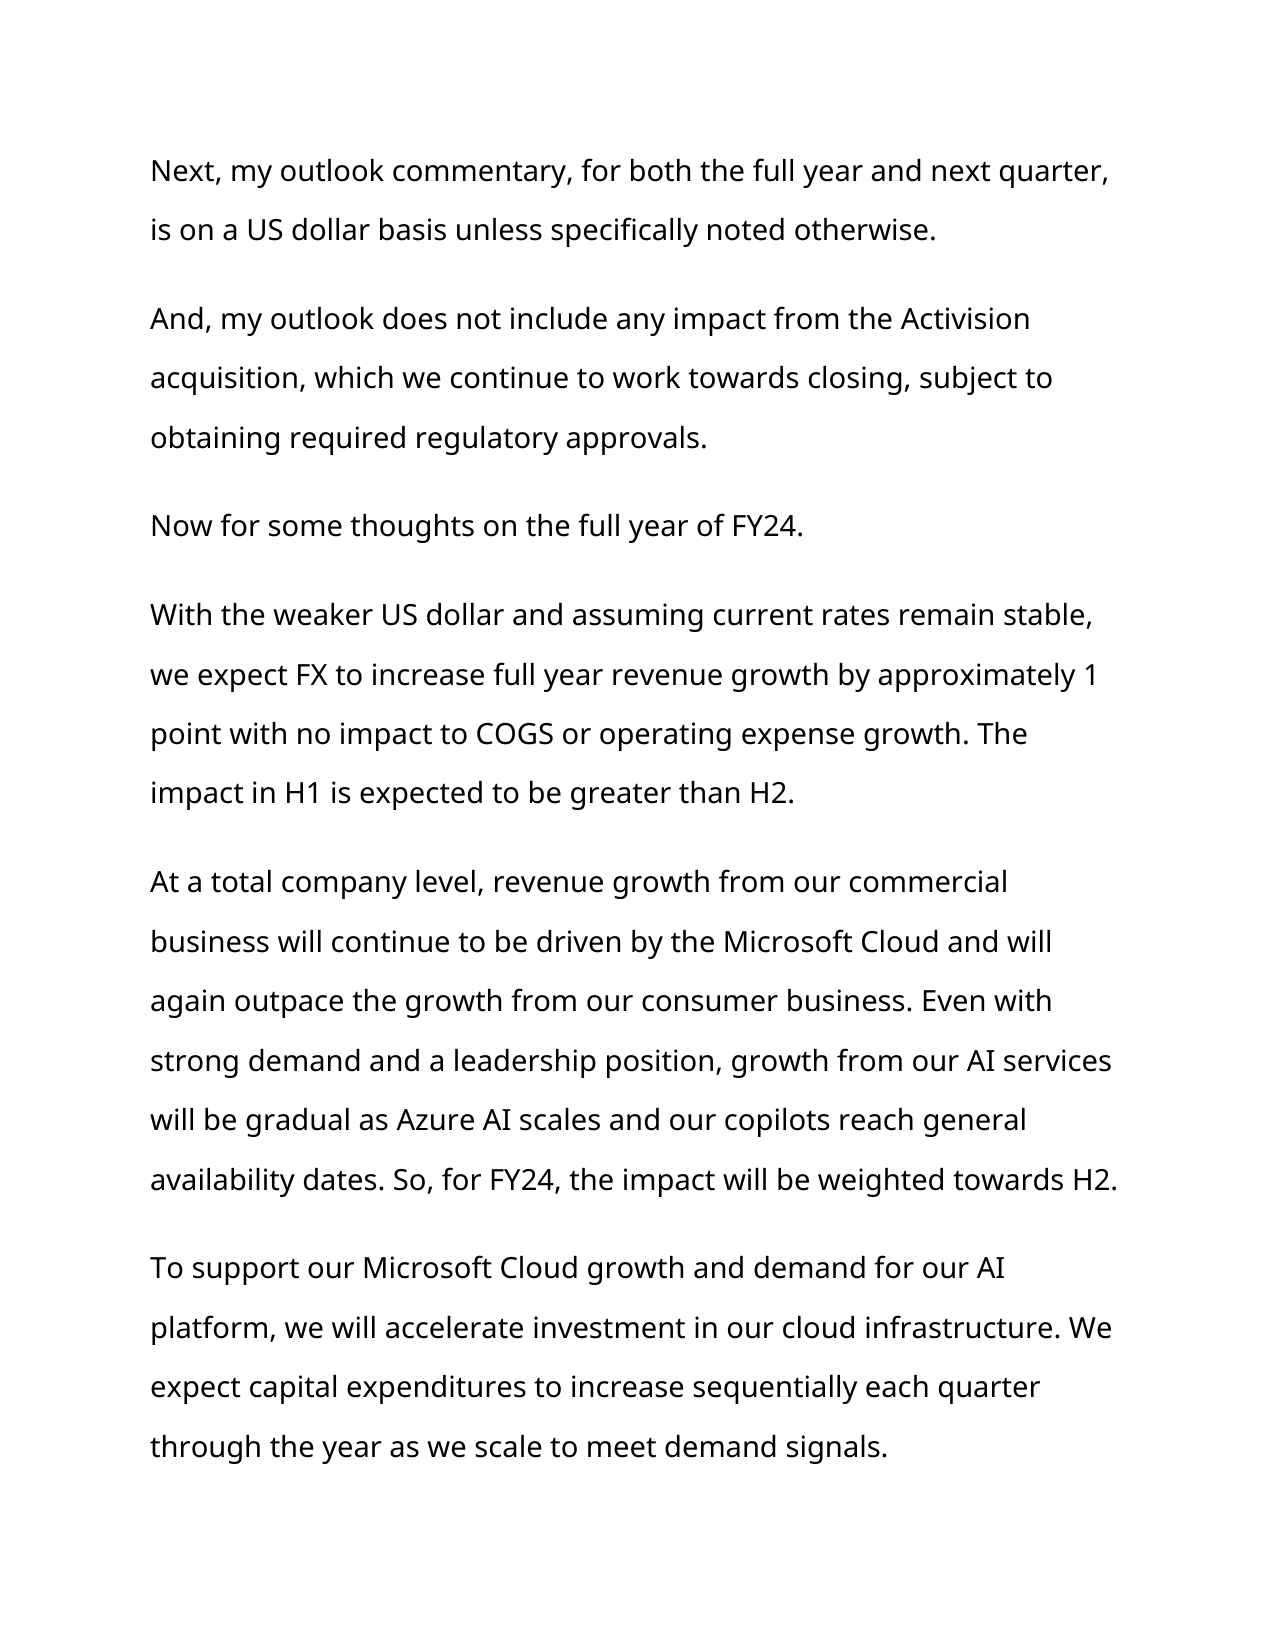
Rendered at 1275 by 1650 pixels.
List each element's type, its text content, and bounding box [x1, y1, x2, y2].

text Next, my outlook commentary, for both the full year and next quarter, is on a US dollar basis unless specifically noted otherwise. [150, 150, 1125, 249]
text To support our Microsoft Cloud growth and demand for our AI platform, we will accelerate investment in our cloud infrastructure. We expect capital expenditures to increase sequentially each quarter through the year as we scale to meet demand signals. [150, 1247, 1125, 1466]
text With the weaker US dollar and assuming current rates remain stable, we expect FX to increase full year revenue growth by approximately 1 point with no impact to COGS or operating expense growth. The impact in H1 is expected to be greater than H2. [150, 594, 1125, 812]
text Now for some thoughts on the full year of FY24. [150, 506, 1125, 545]
text And, my outlook does not include any impact from the Activision acquisition, which we continue to work towards closing, subject to obtaining required regulatory approvals. [150, 298, 1125, 457]
text At a total company level, revenue growth from our commercial business will continue to be driven by the Microsoft Cloud and will again outpace the growth from our consumer business. Even with strong demand and a leadership position, growth from our AI services will be gradual as Azure AI scales and our copilots reach general availability dates. So, for FY24, the impact will be weighted towards H2. [150, 861, 1125, 1198]
